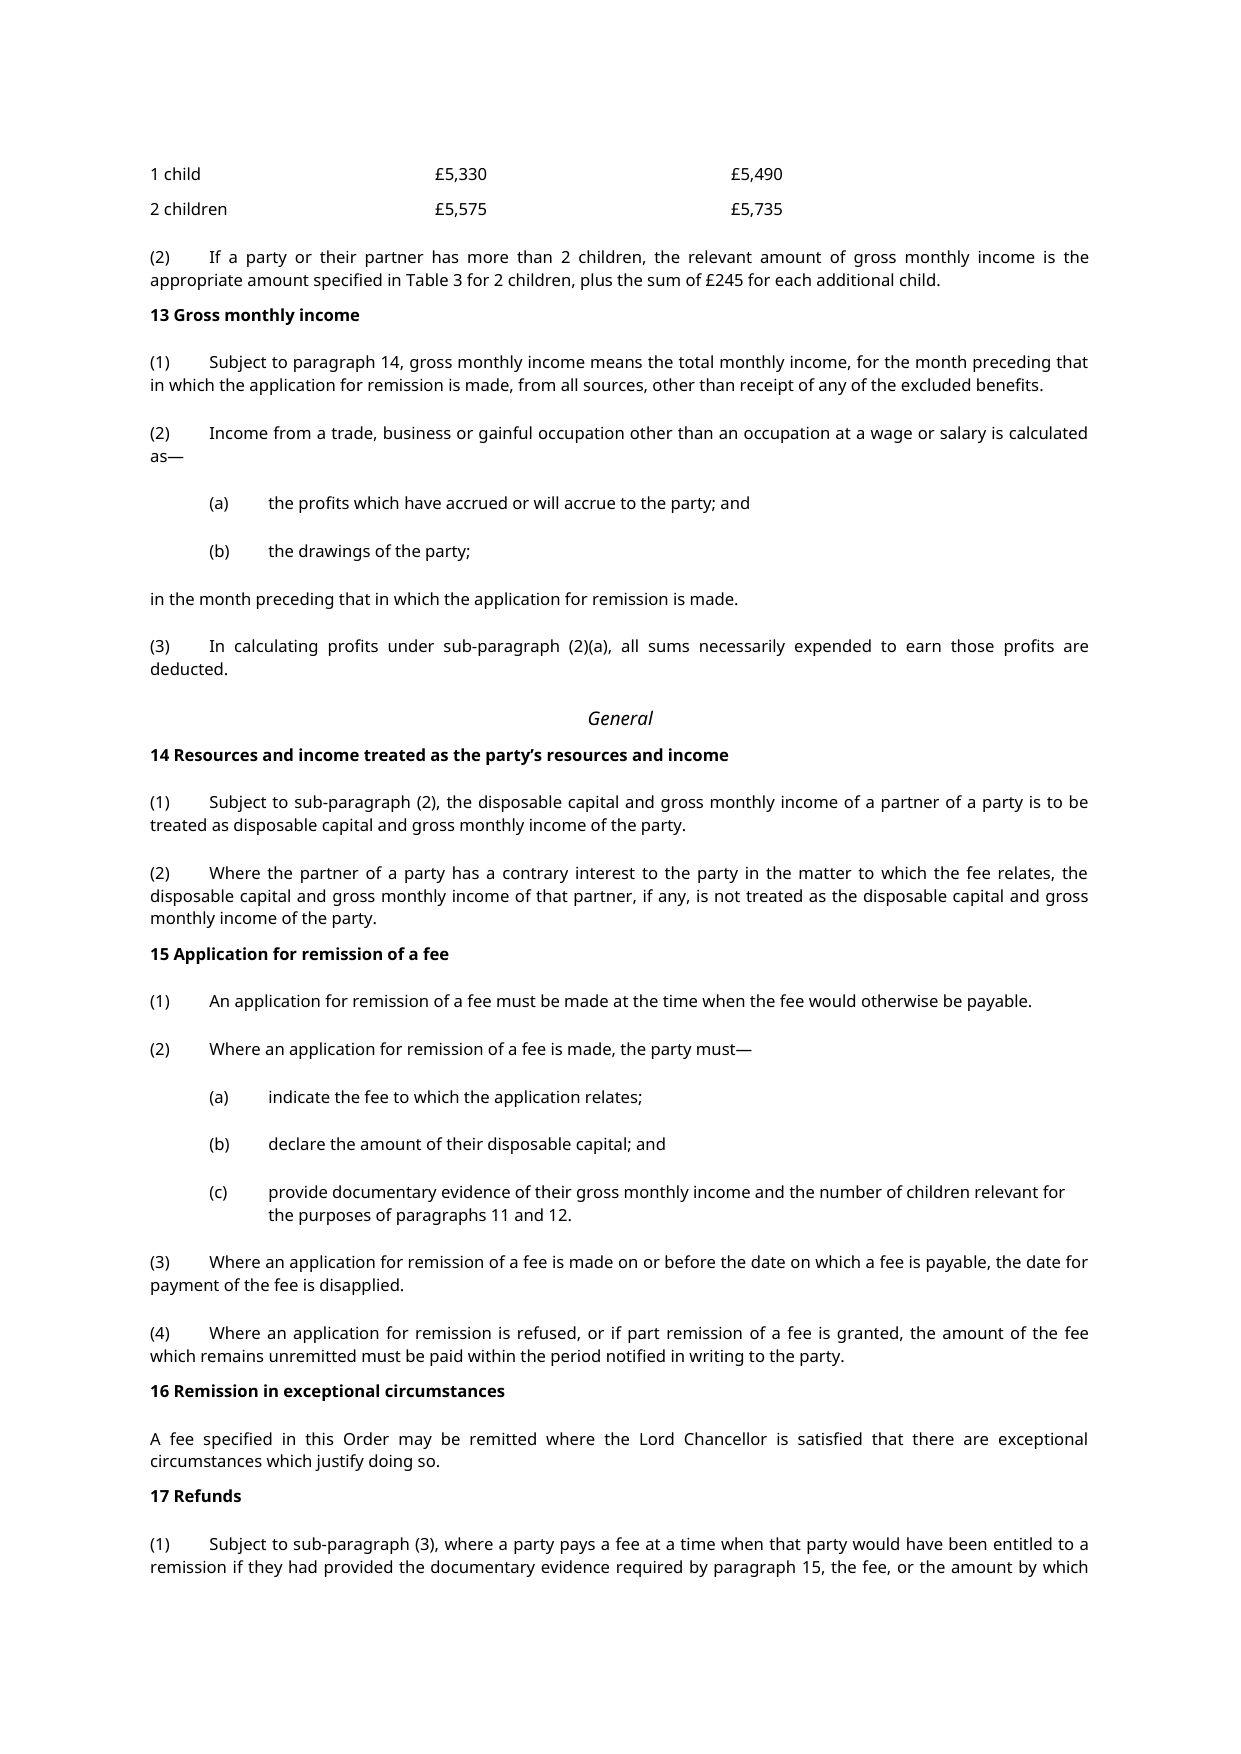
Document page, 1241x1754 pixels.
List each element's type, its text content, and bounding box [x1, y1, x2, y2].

text 14 Resources and income treated as the party’s resources and income [150, 743, 1090, 766]
text (a) indicate the fee to which the application relates; [209, 1085, 1090, 1108]
table_cell £5,575 [424, 185, 719, 220]
text (2) Where an application for remission of a fee is made, the party must— [150, 1038, 1090, 1060]
text 13 Gross monthly income [150, 303, 1090, 326]
text (b) declare the amount of their disposable capital; and [209, 1133, 1090, 1156]
text (4) Where an application for remission is refused, or if part remission of a fee is granted, the amount of the fee which remains unremitted must be paid within the period notified in writing to the party. [150, 1322, 1090, 1367]
text in the month preceding that in which the application for remission is made. [150, 587, 1090, 610]
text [150, 1533, 1090, 1578]
text (3) Where an application for remission of a fee is made on or before the date on which a fee is payable, the date for payment of the fee is disapplied. [150, 1251, 1090, 1297]
text 15 Application for remission of a fee [150, 942, 1090, 965]
text (2) If a party or their partner has more than 2 children, the relevant amount of gross monthly income is the appropriate amount specified in Table 3 for 2 children, plus the sum of £245 for each additional child. [150, 245, 1090, 291]
text (2) Income from a trade, business or gainful occupation other than an occupation at a wage or salary is calculated as— [150, 421, 1090, 467]
text A fee specified in this Order may be remitted where the Lord Chancellor is satisfied that there are exceptional circumstances which justify doing so. [150, 1427, 1090, 1473]
text (1) Subject to sub-paragraph (2), the disposable capital and gross monthly income of a partner of a party is to be treated as disposable capital and gross monthly income of the party. [150, 791, 1090, 837]
table_cell £5,735 [720, 185, 1015, 220]
text General [150, 705, 1090, 731]
text (b) the drawings of the party; [209, 539, 1090, 562]
text (a) the profits which have accrued or will accrue to the party; and [209, 492, 1090, 514]
table_cell £5,490 [720, 150, 1015, 185]
text 17 Refunds [150, 1485, 1090, 1508]
text (c) provide documentary evidence of their gross monthly income and the number of children relevant for the purposes of paragraphs 11 and 12. [209, 1181, 1090, 1226]
text (3) In calculating profits under sub-paragraph (2)(a), all sums necessarily expended to earn those profits are deducted. [150, 635, 1090, 680]
table_cell 2 children [139, 185, 424, 220]
text 16 Remission in exceptional circumstances [150, 1379, 1090, 1402]
text (1) An application for remission of a fee must be made at the time when the fee would otherwise be payable. [150, 990, 1090, 1013]
table_cell 1 child [139, 150, 424, 185]
text (1) Subject to paragraph 14, gross monthly income means the total monthly income, for the month preceding that in which the application for remission is made, from all sources, other than receipt of any of the excluded benefits. [150, 351, 1090, 396]
table_cell £5,330 [424, 150, 719, 185]
text (2) Where the partner of a party has a contrary interest to the party in the matter to which the fee relates, the disposable capital and gross monthly income of that partner, if any, is not treated as the disposable capital and gross monthly income of the party. [150, 862, 1090, 930]
